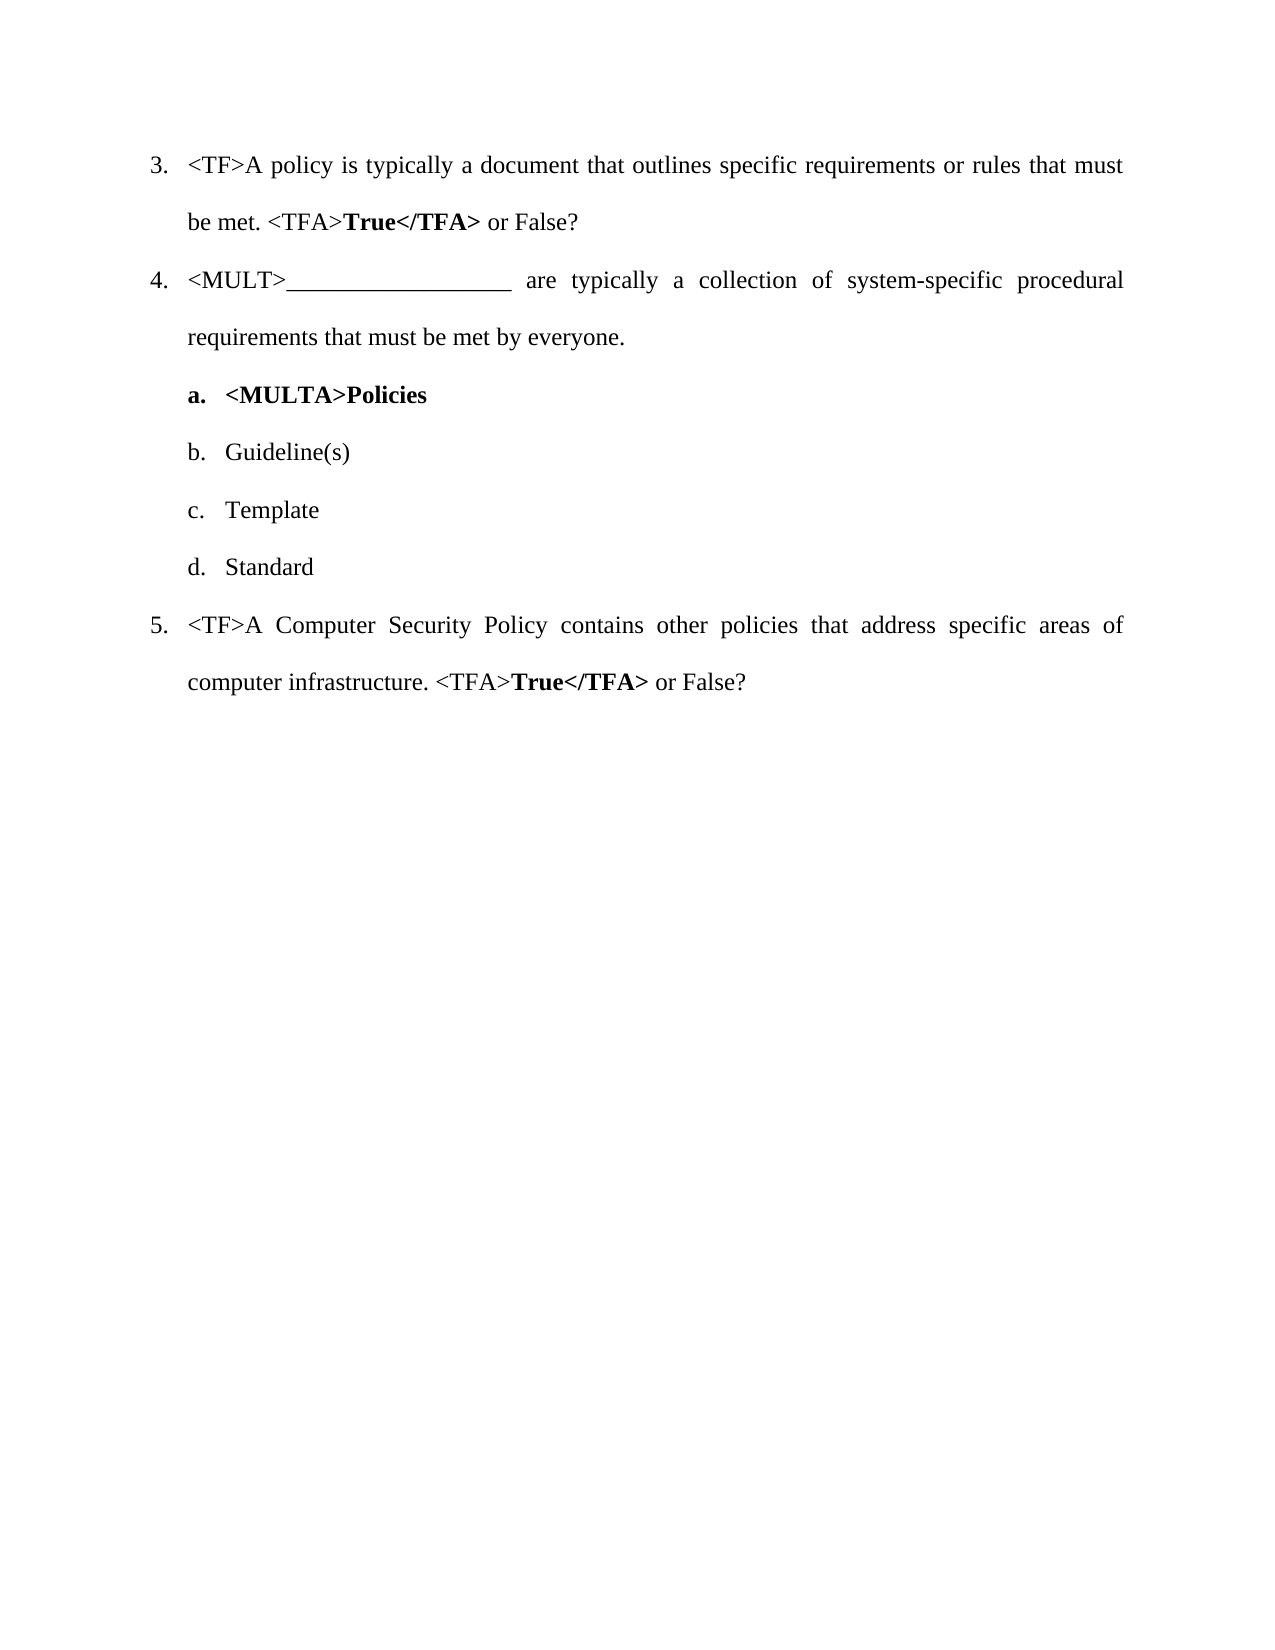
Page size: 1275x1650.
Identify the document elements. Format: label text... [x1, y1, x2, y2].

list Standard [187, 552, 1125, 581]
list Template [187, 495, 1125, 524]
list Guideline(s) [187, 437, 1125, 466]
list <MULT>__________________ are typically a collection of system-specific procedural requirements that must be met by everyone. [150, 265, 1125, 351]
list <TF>A policy is typically a document that outlines specific requirements or rules that must be met. <TFA>True</TFA> or False? [150, 150, 1125, 236]
list <TF>A Computer Security Policy contains other policies that address specific areas of computer infrastructure. <TFA>True</TFA> or False? [150, 610, 1125, 696]
list <MULTA>Policies [187, 380, 1125, 409]
